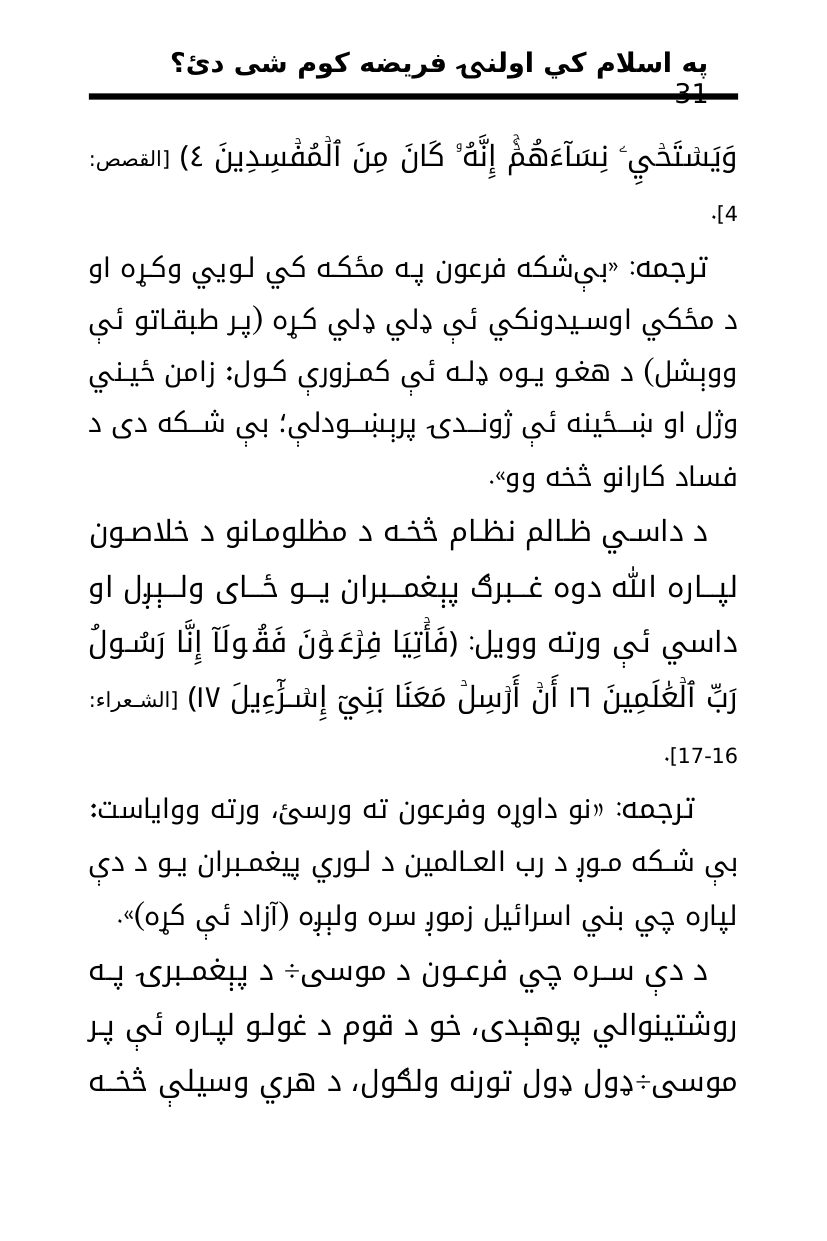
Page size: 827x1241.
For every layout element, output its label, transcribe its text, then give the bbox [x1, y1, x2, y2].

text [89, 943, 738, 1109]
text ترجمه: «بې‌شکه فرعون په مځکه کي لويي وکړه او د مځکي اوسیدونکي ئې ډلي ډلي کړه (پر طبقاتو ئې ووېشل) د هغو یوه ډله ئې کمزورې کول: زامن ځيني وژل او ښځينه ئې ژوندۍ پرېښودلې؛ بې شکه دی د فساد کارانو څخه وو». [89, 240, 738, 504]
text د داسي ظالم نظام څخه د مظلومانو د خلاصون لپاره الله دوه غبرګ پېغمبران یو ځای ولېږل او داسي ئې ورته وویل: ﴿فَأۡتِيَا فِرۡعَوۡنَ فَقُولَآ إِنَّا رَسُولُ رَبِّ ٱلۡعَٰلَمِينَ ١٦ أَنۡ أَرۡسِلۡ مَعَنَا بَنِيٓ إِسۡرَٰٓءِيلَ ١٧﴾ [الشعراء: 16-17]. [89, 504, 738, 781]
text ترجمه: «نو داوړه وفرعون ته ورسئ، ورته وواياست: بې شکه موږ د رب العالمین د لوري پیغمبران یو د دې لپاره چي بني اسرائیل زموږ سره ولېږه (آزاد ئې کړه)». [89, 781, 738, 943]
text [89, 129, 738, 240]
